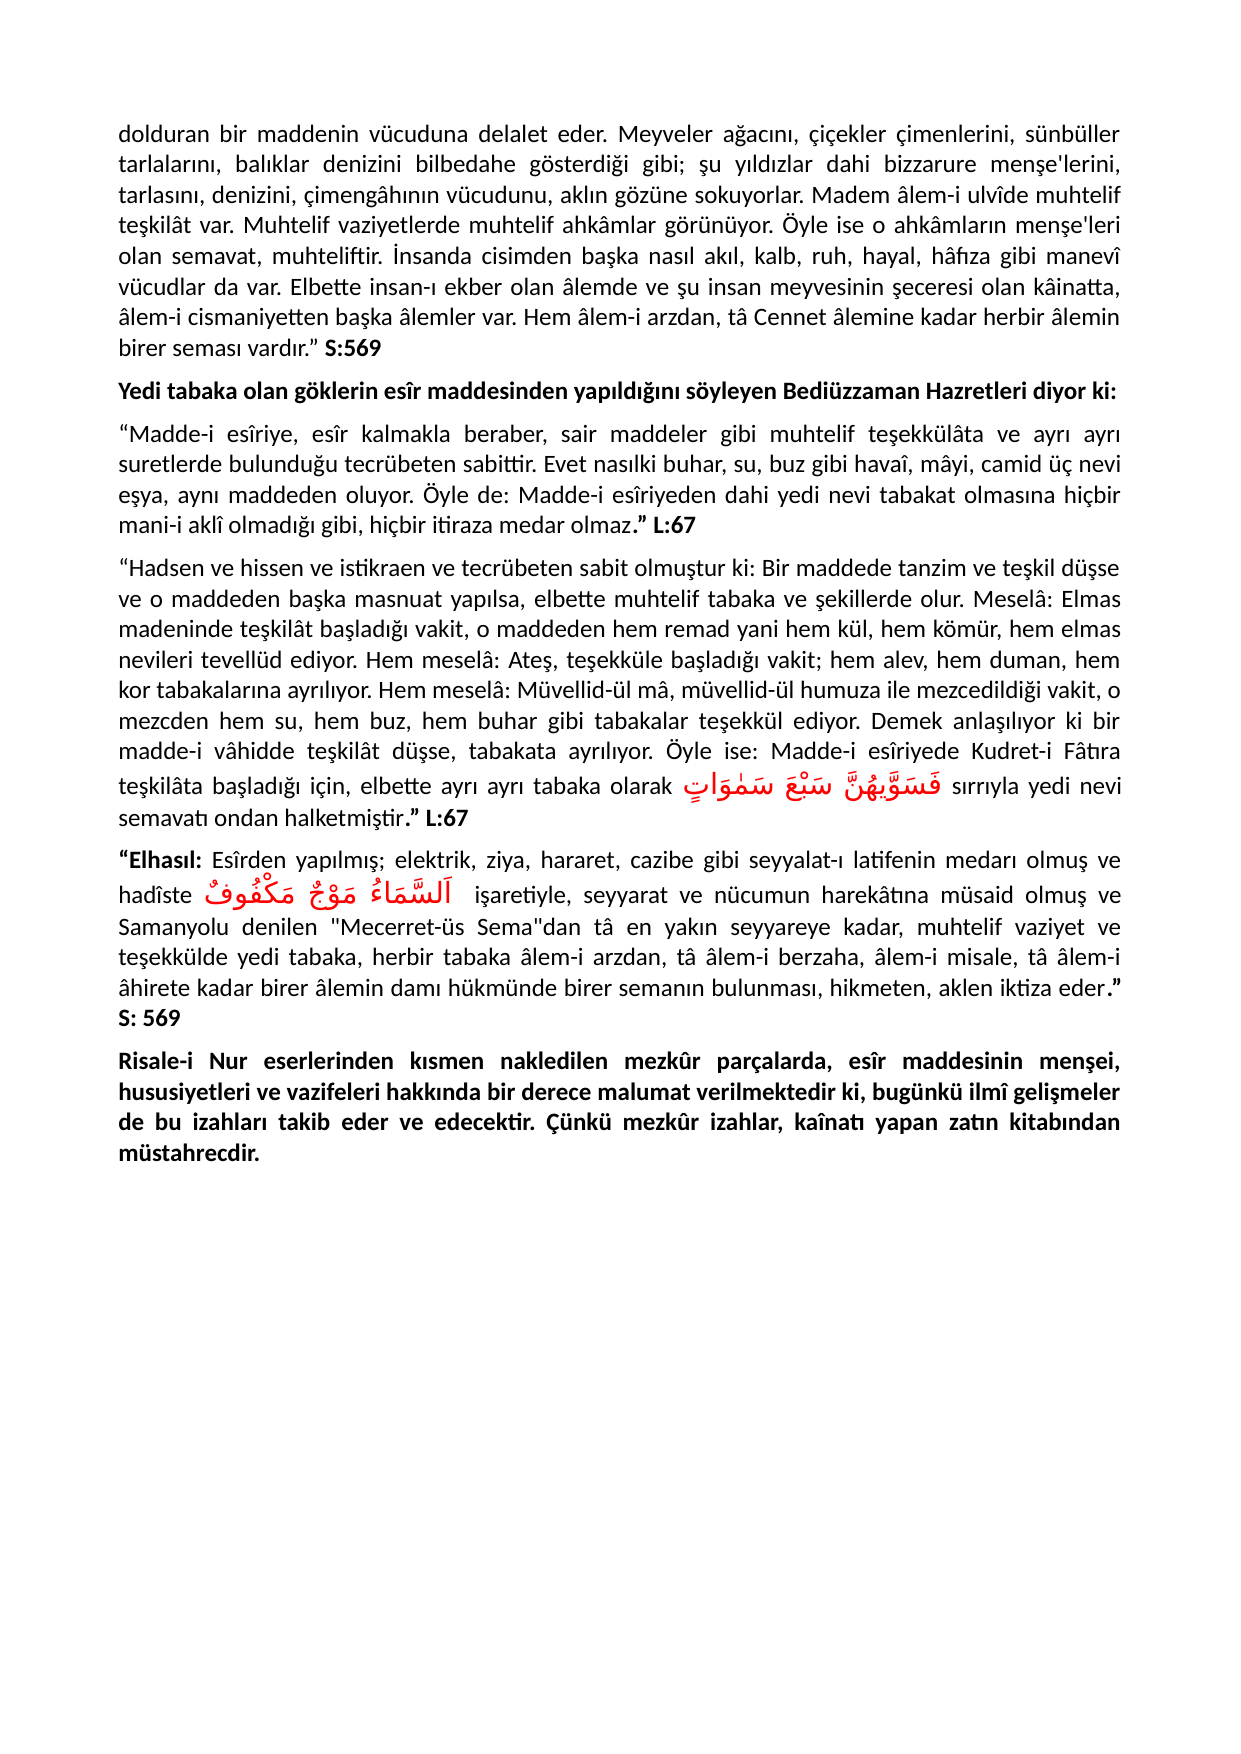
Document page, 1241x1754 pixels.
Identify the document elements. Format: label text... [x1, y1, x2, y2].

text “Hadsen ve hissen ve istikraen ve tecrübeten sabit olmuştur ki: Bir maddede tanzim ve teşkil düşse ve o maddeden başka masnuat yapılsa, elbette muhtelif tabaka ve şekillerde olur. Meselâ: Elmas madeninde teşkilât başladığı vakit, o maddeden hem remad yani hem kül, hem kömür, hem elmas nevileri tevellüd ediyor. Hem meselâ: Ateş, teşekküle başladığı vakit; hem alev, hem duman, hem kor tabakalarına ayrılıyor. Hem meselâ: Müvellid-ül mâ, müvellid-ül humuza ile mezcedildiği vakit, o mezcden hem su, hem buz, hem buhar gibi tabakalar teşekkül ediyor. Demek anlaşılıyor ki bir madde-i vâhidde teşkilât düşse, tabakata ayrılıyor. Öyle ise: Madde-i esîriyede Kudret-i Fâtıra teşkilâta başladığı için, elbette ayrı ayrı tabaka olarak فَسَوَّيهُنَّ سَبْعَ سَمٰوَاتٍ sırrıyla yedi nevi semavatı ondan halketmiştir.” L:67 [118, 552, 1122, 832]
text “Madde-i esîriye, esîr kalmakla beraber, sair maddeler gibi muhtelif teşekkülâta ve ayrı ayrı suretlerde bulunduğu tecrübeten sabittir. Evet nasılki buhar, su, buz gibi havaî, mâyi, camid üç nevi eşya, aynı maddeden oluyor. Öyle de: Madde-i esîriyeden dahi yedi nevi tabakat olmasına hiçbir mani-i aklî olmadığı gibi, hiçbir itiraza medar olmaz.” L:67 [118, 418, 1122, 540]
text Yedi tabaka olan göklerin esîr maddesinden yapıldığını söyleyen Bediüzzaman Hazretleri diyor ki: [118, 375, 1122, 405]
text Risale-i Nur eserlerinden kısmen nakledilen mezkûr parçalarda, esîr maddesinin menşei, hususiyetleri ve vazifeleri hakkında bir derece malumat verilmektedir ki, bugünkü ilmî gelişmeler de bu izahları takib eder ve edecektir. Çünkü mezkûr izahlar, kaînatı yapan zatın kitabından müstahrecdir. [118, 1045, 1122, 1167]
text “Elhasıl: Esîrden yapılmış; elektrik, ziya, hararet, cazibe gibi seyyalat-ı latifenin medarı olmuş ve hadîste اَلسَّمَاءُ مَوْجٌ مَكْفُوفٌ işaretiyle, seyyarat ve nücumun harekâtına müsaid olmuş ve Samanyolu denilen "Mecerret-üs Sema"dan tâ en yakın seyyareye kadar, muhtelif vaziyet ve teşekkülde yedi tabaka, herbir tabaka âlem-i arzdan, tâ âlem-i berzaha, âlem-i misale, tâ âlem-i âhirete kadar birer âlemin damı hükmünde birer semanın bulunması, hikmeten, aklen iktiza eder.” S: 569 [118, 845, 1122, 1033]
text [118, 118, 1122, 362]
